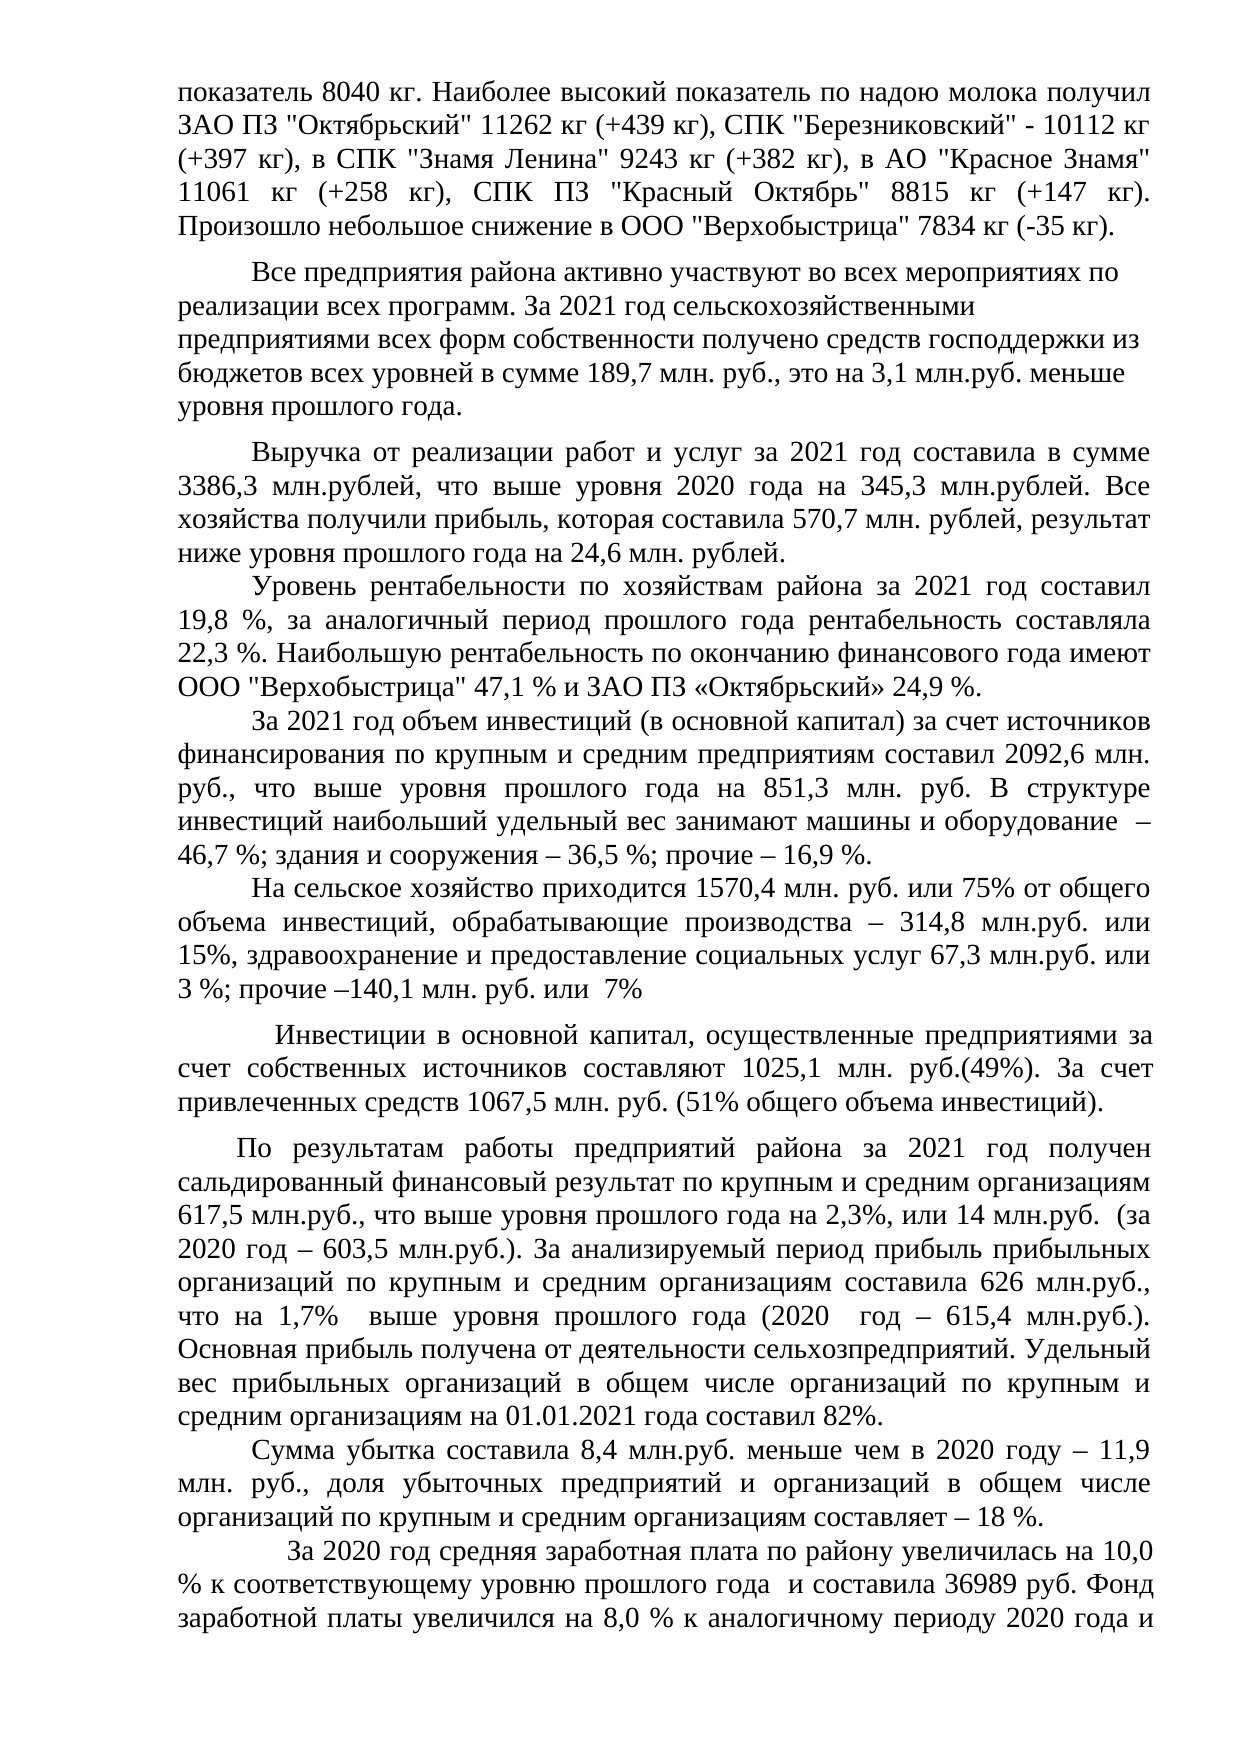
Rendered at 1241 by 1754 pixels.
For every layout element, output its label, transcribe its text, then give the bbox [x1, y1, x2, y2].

text По результатам работы предприятий района за 2021 год получен сальдированный финансовый результат по крупным и средним организациям 617,5 млн.руб., что выше уровня прошлого года на 2,3%, или 14 млн.руб. (за 2020 год – 603,5 млн.руб.). За анализируемый период прибыль прибыльных организаций по крупным и средним организациям составила 626 млн.руб., что на 1,7% выше уровня прошлого года (2020 год – 615,4 млн.руб.). Основная прибыль получена от деятельности сельхозпредприятий. Удельный вес прибыльных организаций в общем числе организаций по крупным и средним организациям на 01.01.2021 года составил 82%. [177, 1130, 1152, 1432]
text Все предприятия района активно участвуют во всех мероприятиях по реализации всех программ. За 2021 год сельскохозяйственными предприятиями всех форм собственности получено средств господдержки из бюджетов всех уровней в сумме 189,7 млн. руб., это на 3,1 млн.руб. меньше уровня прошлого года. [177, 254, 1152, 422]
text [177, 74, 1152, 242]
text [177, 1533, 1155, 1633]
text Выручка от реализации работ и услуг за 2021 год составила в сумме 3386,3 млн.рублей, что выше уровня 2020 года на 345,3 млн.рублей. Все хозяйства получили прибыль, которая составила 570,7 млн. рублей, результат ниже уровня прошлого года на 24,6 млн. рублей. [177, 434, 1152, 568]
text Инвестиции в основной капитал, осуществленные предприятиями за счет собственных источников составляют 1025,1 млн. руб.(49%). За счет привлеченных средств 1067,5 млн. руб. (51% общего объема инвестиций). [177, 1017, 1155, 1118]
text На сельское хозяйство приходится 1570,4 млн. руб. или 75% от общего объема инвестиций, обрабатывающие производства – 314,8 млн.руб. или 15%, здравоохранение и предоставление социальных услуг 67,3 млн.руб. или 3 %; прочие –140,1 млн. руб. или 7% [177, 870, 1152, 1004]
text Уровень рентабельности по хозяйствам района за 2021 год составил 19,8 %, за аналогичный период прошлого года рентабельность составляла 22,3 %. Наибольшую рентабельность по окончанию финансового года имеют ООО "Верхобыстрица" 47,1 % и ЗАО ПЗ «Октябрьский» 24,9 %. [177, 568, 1152, 703]
text За 2021 год объем инвестиций (в основной капитал) за счет источников финансирования по крупным и средним предприятиям составил 2092,6 млн. руб., что выше уровня прошлого года на 851,3 млн. руб. В структуре инвестиций наибольший удельный вес занимают машины и оборудование – 46,7 %; здания и сооружения – 36,5 %; прочие – 16,9 %. [177, 703, 1152, 870]
text Сумма убытка составила 8,4 млн.руб. меньше чем в 2020 году – 11,9 млн. руб., доля убыточных предприятий и организаций в общем числе организаций по крупным и средним организациям составляет – 18 %. [177, 1432, 1152, 1533]
